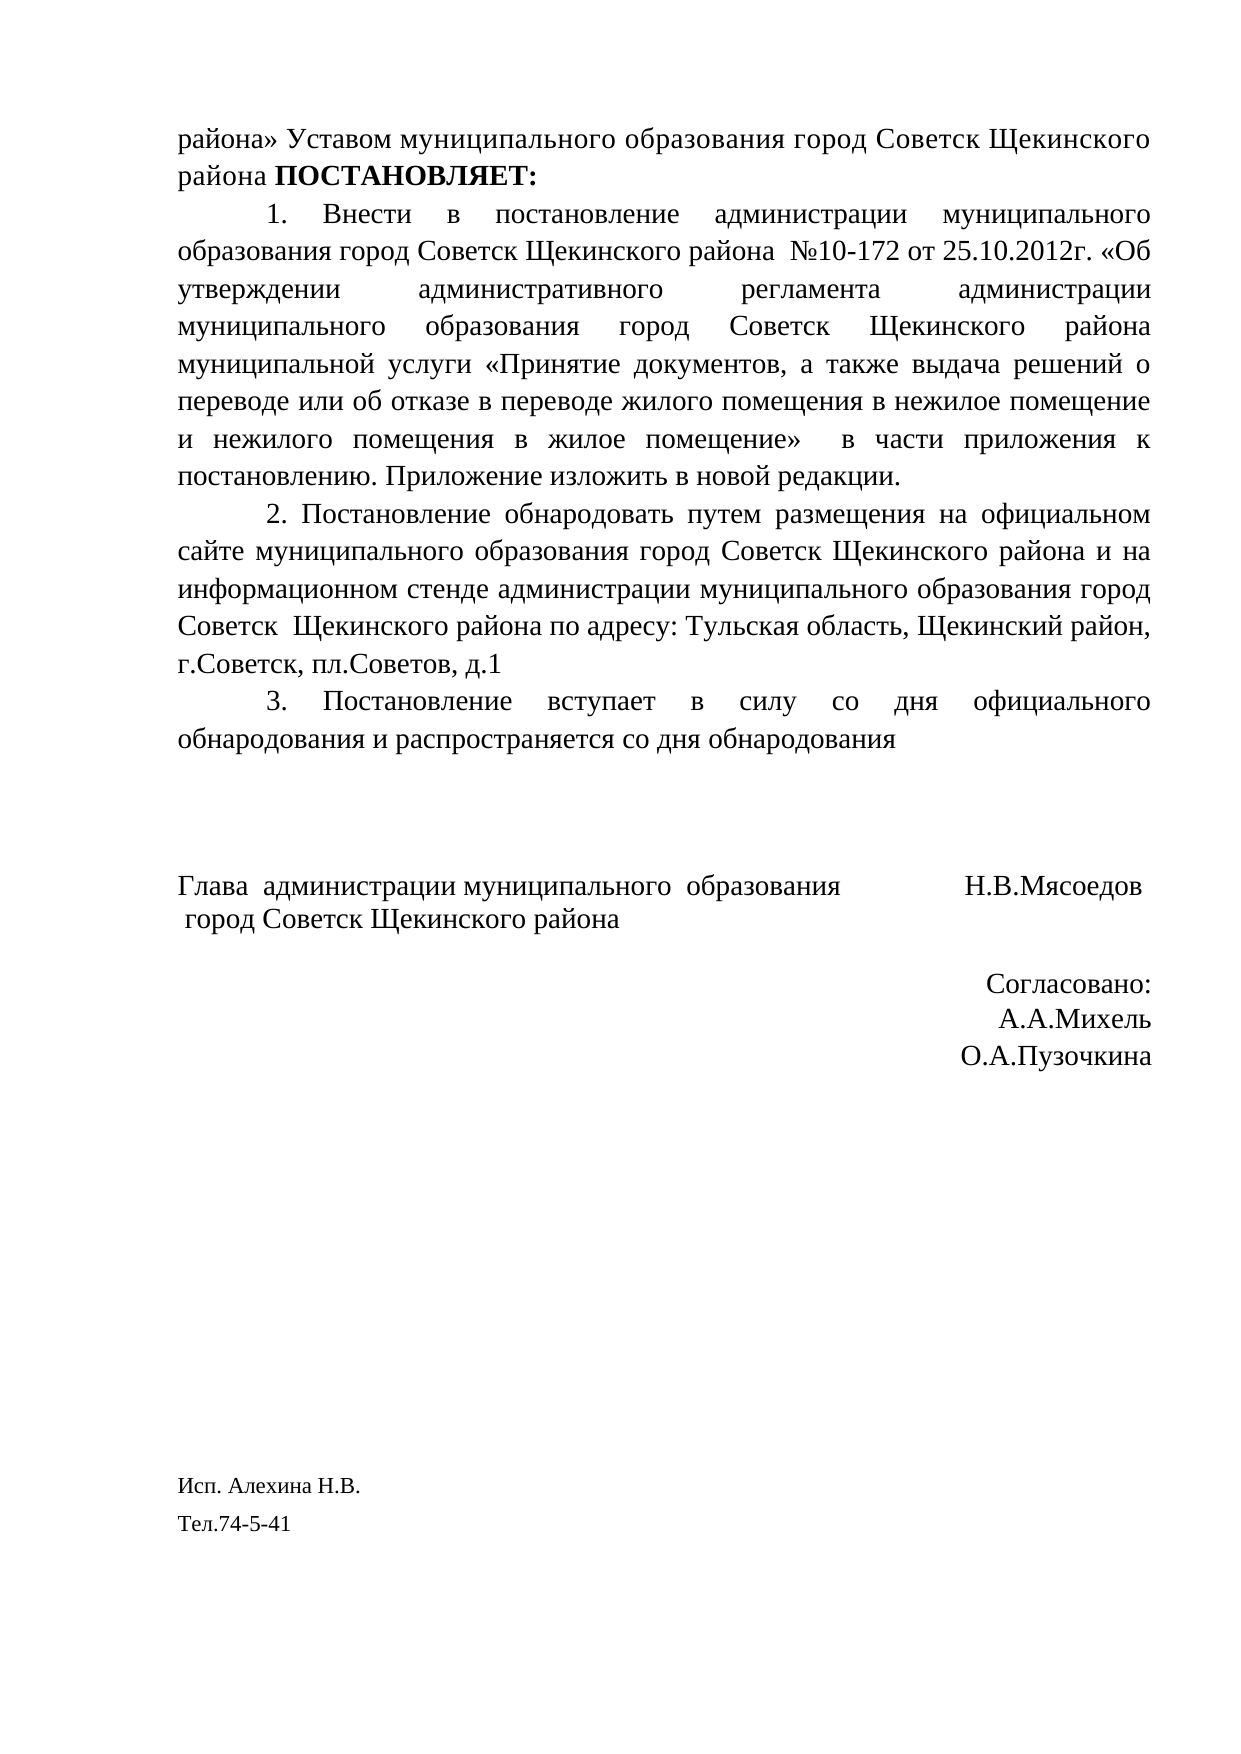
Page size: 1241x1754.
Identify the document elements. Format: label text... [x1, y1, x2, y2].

subtitle Исп. Алехина Н.В. [177, 1464, 1152, 1501]
text 1. Внести в постановление администрации муниципального образования город Советск Щекинского района №10-172 от 25.10.2012г. «Об утверждении административного регламента администрации муниципального образования город Советск Щекинского района муниципальной услуги «Принятие документов, а также выдача решений о переводе или об отказе в переводе жилого помещения в нежилое помещение и нежилого помещения в жилое помещение» в части приложения к постановлению. Приложение изложить в новой редакции. [177, 193, 1152, 493]
text О.А.Пузочкина [871, 1035, 1152, 1072]
text Глава администрации муниципального образования Н.В.Мясоедов [177, 868, 1152, 902]
subtitle Согласовано: [768, 964, 1152, 1001]
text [177, 118, 1152, 193]
text 3. Постановление вступает в силу со дня официального обнародования и распространяется со дня обнародования [177, 681, 1152, 756]
text 2. Постановление обнародовать путем размещения на официальном сайте муниципального образования город Советск Щекинского района и на информационном стенде администрации муниципального образования город Советск Щекинского района по адресу: Тульская область, Щекинский район, г.Советск, пл.Советов, д.1 [177, 493, 1152, 681]
text А.А.Михель [177, 1001, 1152, 1035]
text город Советск Щекинского района [177, 902, 1152, 935]
subtitle Тел.74-5-41 [177, 1501, 1152, 1539]
